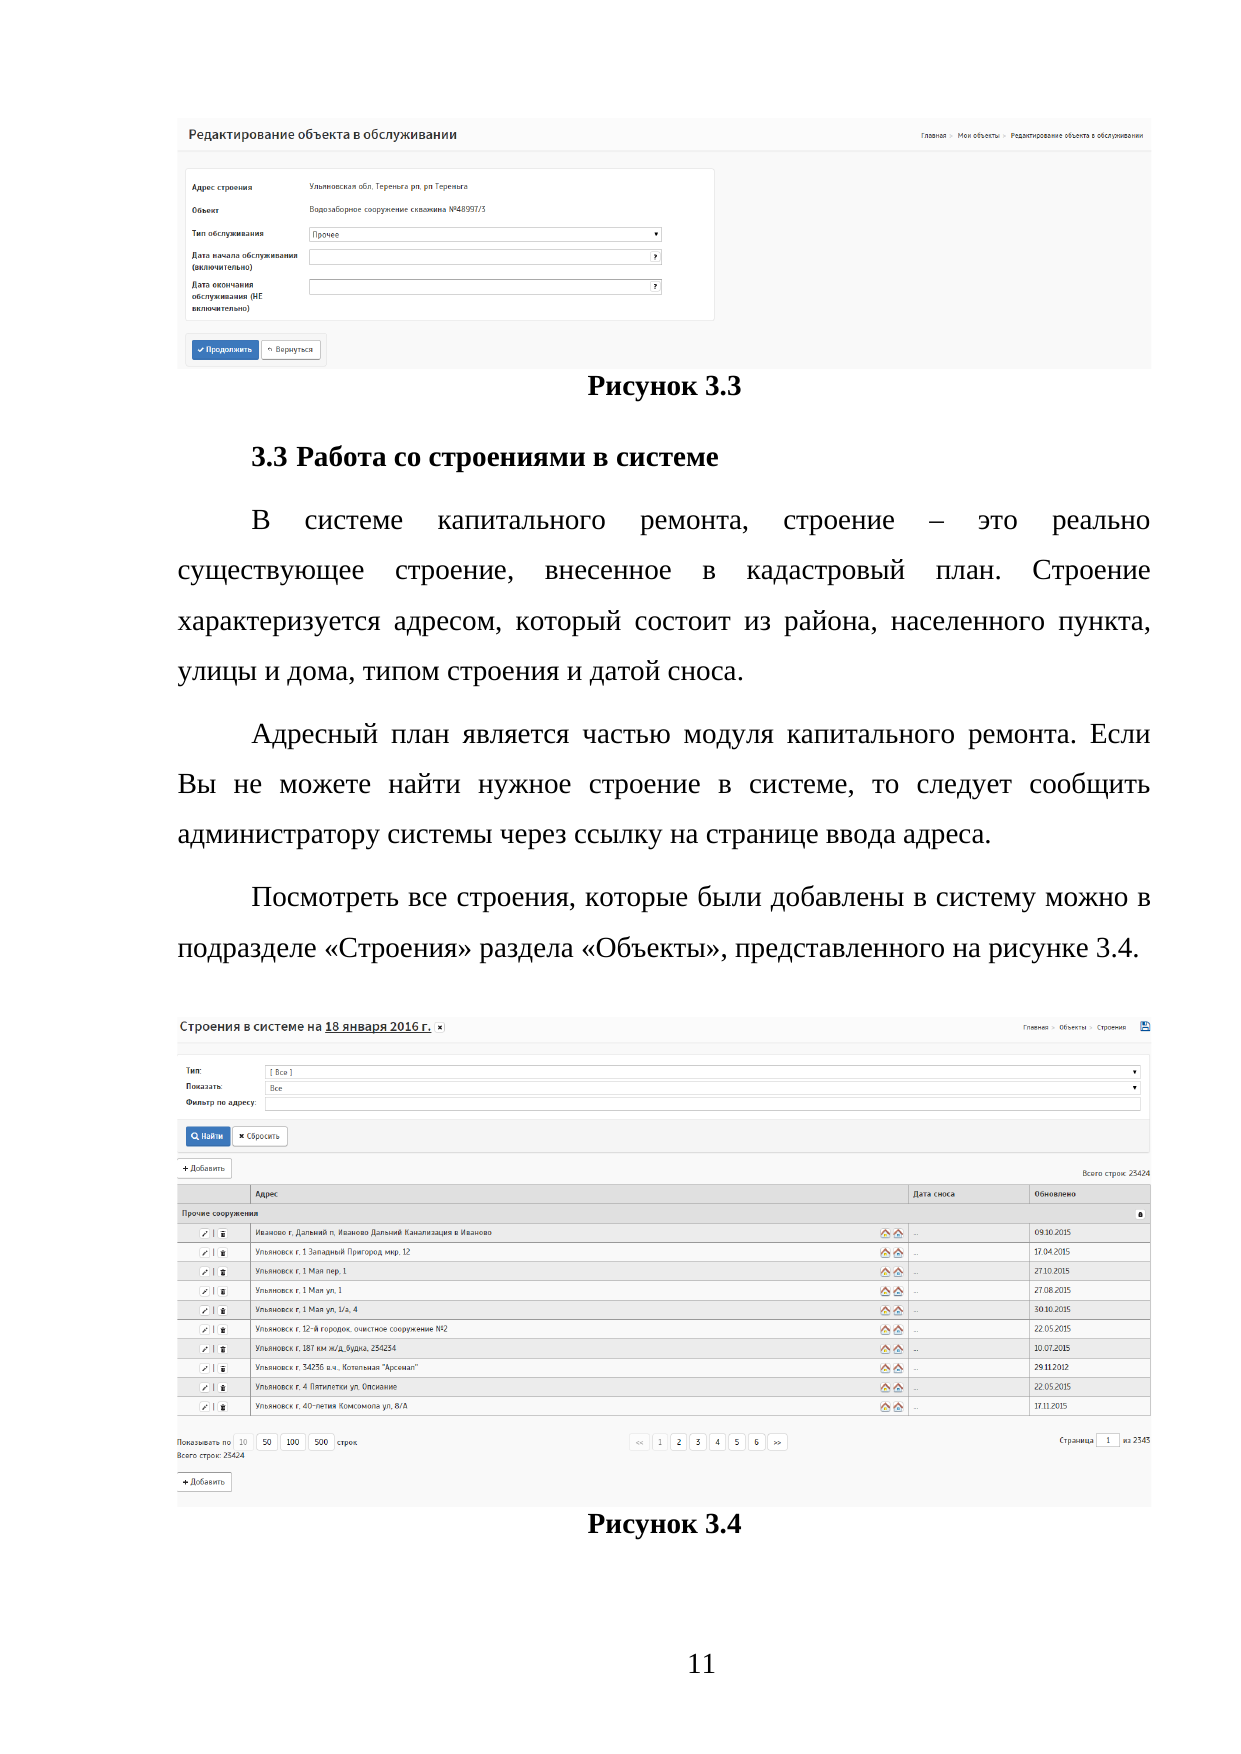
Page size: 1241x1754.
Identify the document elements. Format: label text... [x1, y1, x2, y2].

text Адресный план является частью модуля капитального ремонта. Если Вы не можете найти нужное строение в системе, то следует сообщить администратору системы через ссылку на странице ввода адреса. [177, 716, 1152, 850]
picture [177, 1017, 1152, 1507]
text В системе капитального ремонта, строение – это реально существующее строение, внесенное в кадастровый план. Строение характеризуется адресом, который состоит из района, населенного пункта, улицы и дома, типом строения и датой сноса. [177, 502, 1152, 687]
text Посмотреть все строения, которые были добавлены в систему можно в подразделе «Строения» раздела «Объекты», представленного на рисунке 3.4. [177, 879, 1152, 963]
subtitle Работа со строениями в системе [251, 439, 1152, 473]
text Рисунок 3.3 [177, 369, 1152, 402]
text Рисунок 3.4 [177, 1507, 1152, 1540]
picture [177, 118, 1152, 369]
